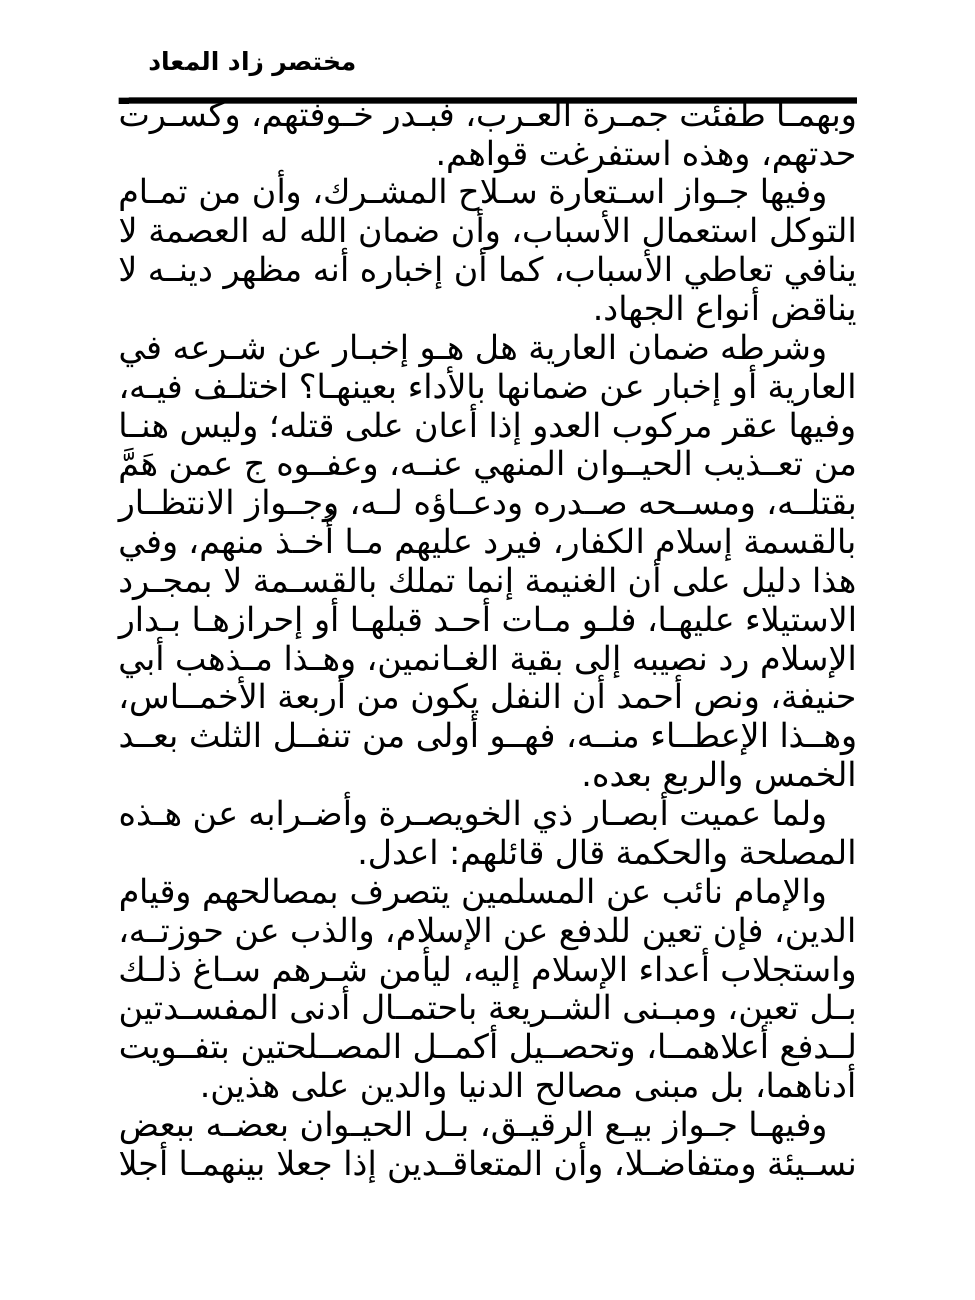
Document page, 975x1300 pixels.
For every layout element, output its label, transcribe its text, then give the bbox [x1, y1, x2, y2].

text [118, 95, 857, 173]
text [118, 1105, 857, 1183]
text وفيها جواز استعارة سلاح المشرك، وأن من تمام التوكل استعمال الأسباب، وأن ضمان الله له العصمة لا ينافي تعاطي الأسباب، كما أن إخباره أنه مظهر دينه لا يناقض أنواع الجهاد. [118, 173, 857, 328]
text وشرطه ضمان العارية هل هو إخبار عن شرعه في العارية أو إخبار عن ضمانها بالأداء بعينها؟ اختلف فيه، وفيها عقر مركوب العدو إذا أعان على قتله؛ وليس هنا من تعذيب الحيوان المنهي عنه، وعفوه ج عمن هَمَّ بقتله، ومسحه صدره ودعاؤه له، وجواز الانتظار بالقسمة إسلام الكفار، فيرد عليهم ما أُخذ منهم، وفي هذا دليل على أن الغنيمة إنما تملك بالقسمة لا بمجرد الاستيلاء عليها، فلو مات أحد قبلها أو إحرازها بدار الإسلام رد نصيبه إلى بقية الغانمين، وهذا مذهب أبي حنيفة، ونص أحمد أن النفل يكون من أربعة الأخماس، وهذا الإعطاء منه، فهو أولى من تنفل الثلث بعد الخمس والربع بعده. [118, 328, 857, 794]
text ولما عميت أبصار ذي الخويصرة وأضرابه عن هذه المصلحة والحكمة قال قائلهم: اعدل. [118, 794, 857, 872]
text والإمام نائب عن المسلمين يتصرف بمصالحهم وقيام الدين، فإن تعين للدفع عن الإسلام، والذب عن حوزته، واستجلاب أعداء الإسلام إليه، ليأمن شرهم ساغ ذلك بل تعين، ومبنى الشريعة باحتمال أدنى المفسدتين لدفع أعلاهما، وتحصيل أكمل المصلحتين بتفويت أدناهما، بل مبنى مصالح الدنيا والدين على هذين. [118, 872, 857, 1105]
